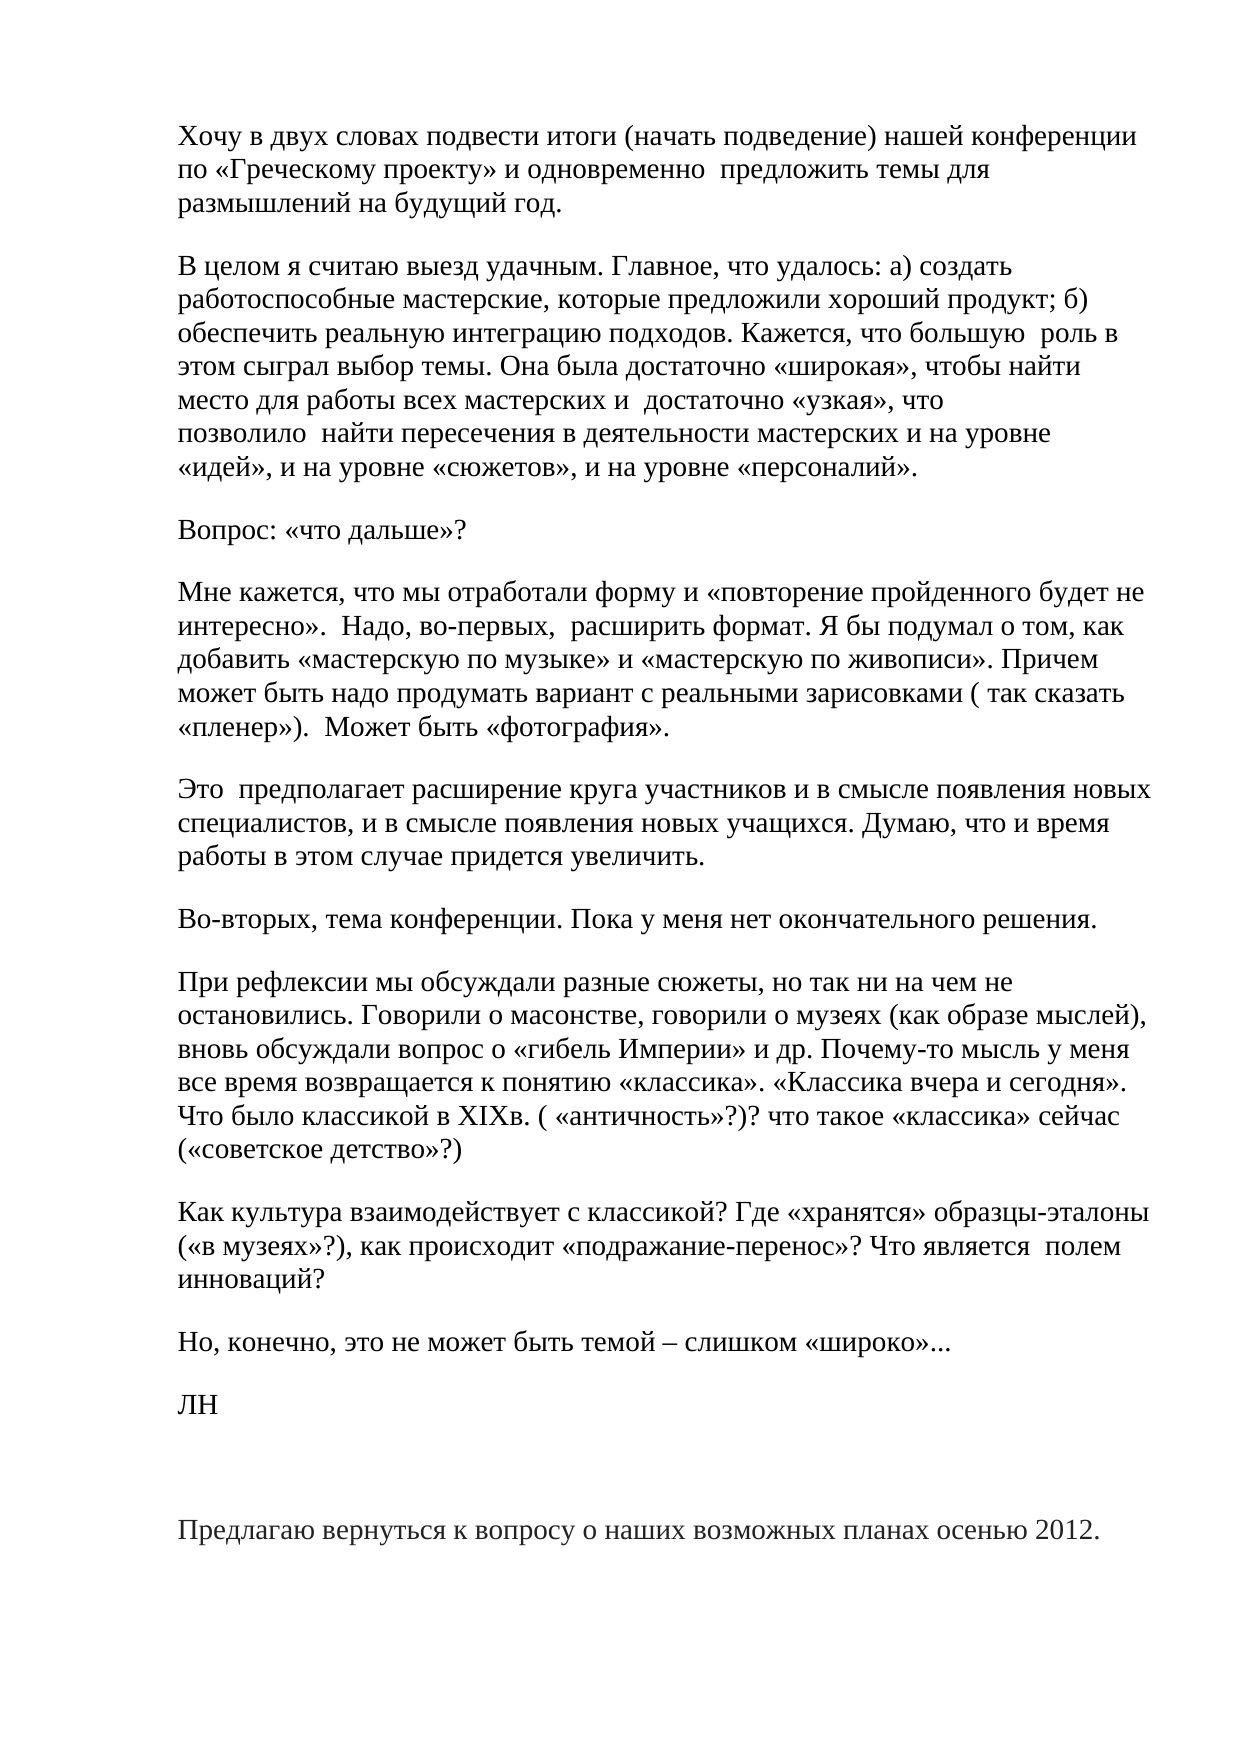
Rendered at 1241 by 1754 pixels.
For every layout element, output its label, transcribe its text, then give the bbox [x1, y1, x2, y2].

text При рефлексии мы обсуждали разные сюжеты, но так ни на чем не остановились. Говорили о масонстве, говорили о музеях (как образе мыслей), вновь обсуждали вопрос о «гибель Империи» и др. Почему-то мысль у меня все время возвращается к понятию «классика». «Классика вчера и сегодня». Что было классикой в XIXв. ( «античность»?)? что такое «классика» сейчас («советское детство»?) [177, 964, 1152, 1165]
text Хочу в двух словах подвести итоги (начать подведение) нашей конференции по «Греческому проекту» и одновременно предложить темы для размышлений на будущий год. [177, 118, 1152, 219]
text Предлагаю вернуться к вопросу о наших возможных планах осенью 2012. [177, 1512, 1152, 1546]
text Это предполагает расширение круга участников и в смысле появления новых специалистов, и в смысле появления новых учащихся. Думаю, что и время работы в этом случае придется увеличить. [177, 771, 1152, 872]
text ЛН [177, 1387, 1152, 1420]
text Как культура взаимодействует с классикой? Где «хранятся» образцы-эталоны («в музеях»?), как происходит «подражание-перенос»? Что является полем инноваций? [177, 1194, 1152, 1295]
text Мне кажется, что мы отработали форму и «повторение пройденного будет не интересно». Надо, во-первых, расширить формат. Я бы подумал о том, как добавить «мастерскую по музыке» и «мастерскую по живописи». Причем может быть надо продумать вариант с реальными зарисовками ( так сказать «пленер»). Может быть «фотография». [177, 574, 1152, 742]
text Во-вторых, тема конференции. Пока у меня нет окончательного решения. [177, 901, 1152, 935]
text В целом я считаю выезд удачным. Главное, что удалось: а) создать работоспособные мастерские, которые предложили хороший продукт; б) обеспечить реальную интеграцию подходов. Кажется, что большую роль в этом сыграл выбор темы. Она была достаточно «широкая», чтобы найти место для работы всех мастерских и достаточно «узкая», что позволило найти пересечения в деятельности мастерских и на уровне «идей», и на уровне «сюжетов», и на уровне «персоналий». [177, 248, 1152, 483]
text Вопрос: «что дальше»? [177, 512, 1152, 545]
text Но, конечно, это не может быть темой – слишком «широко»... [177, 1324, 1152, 1358]
